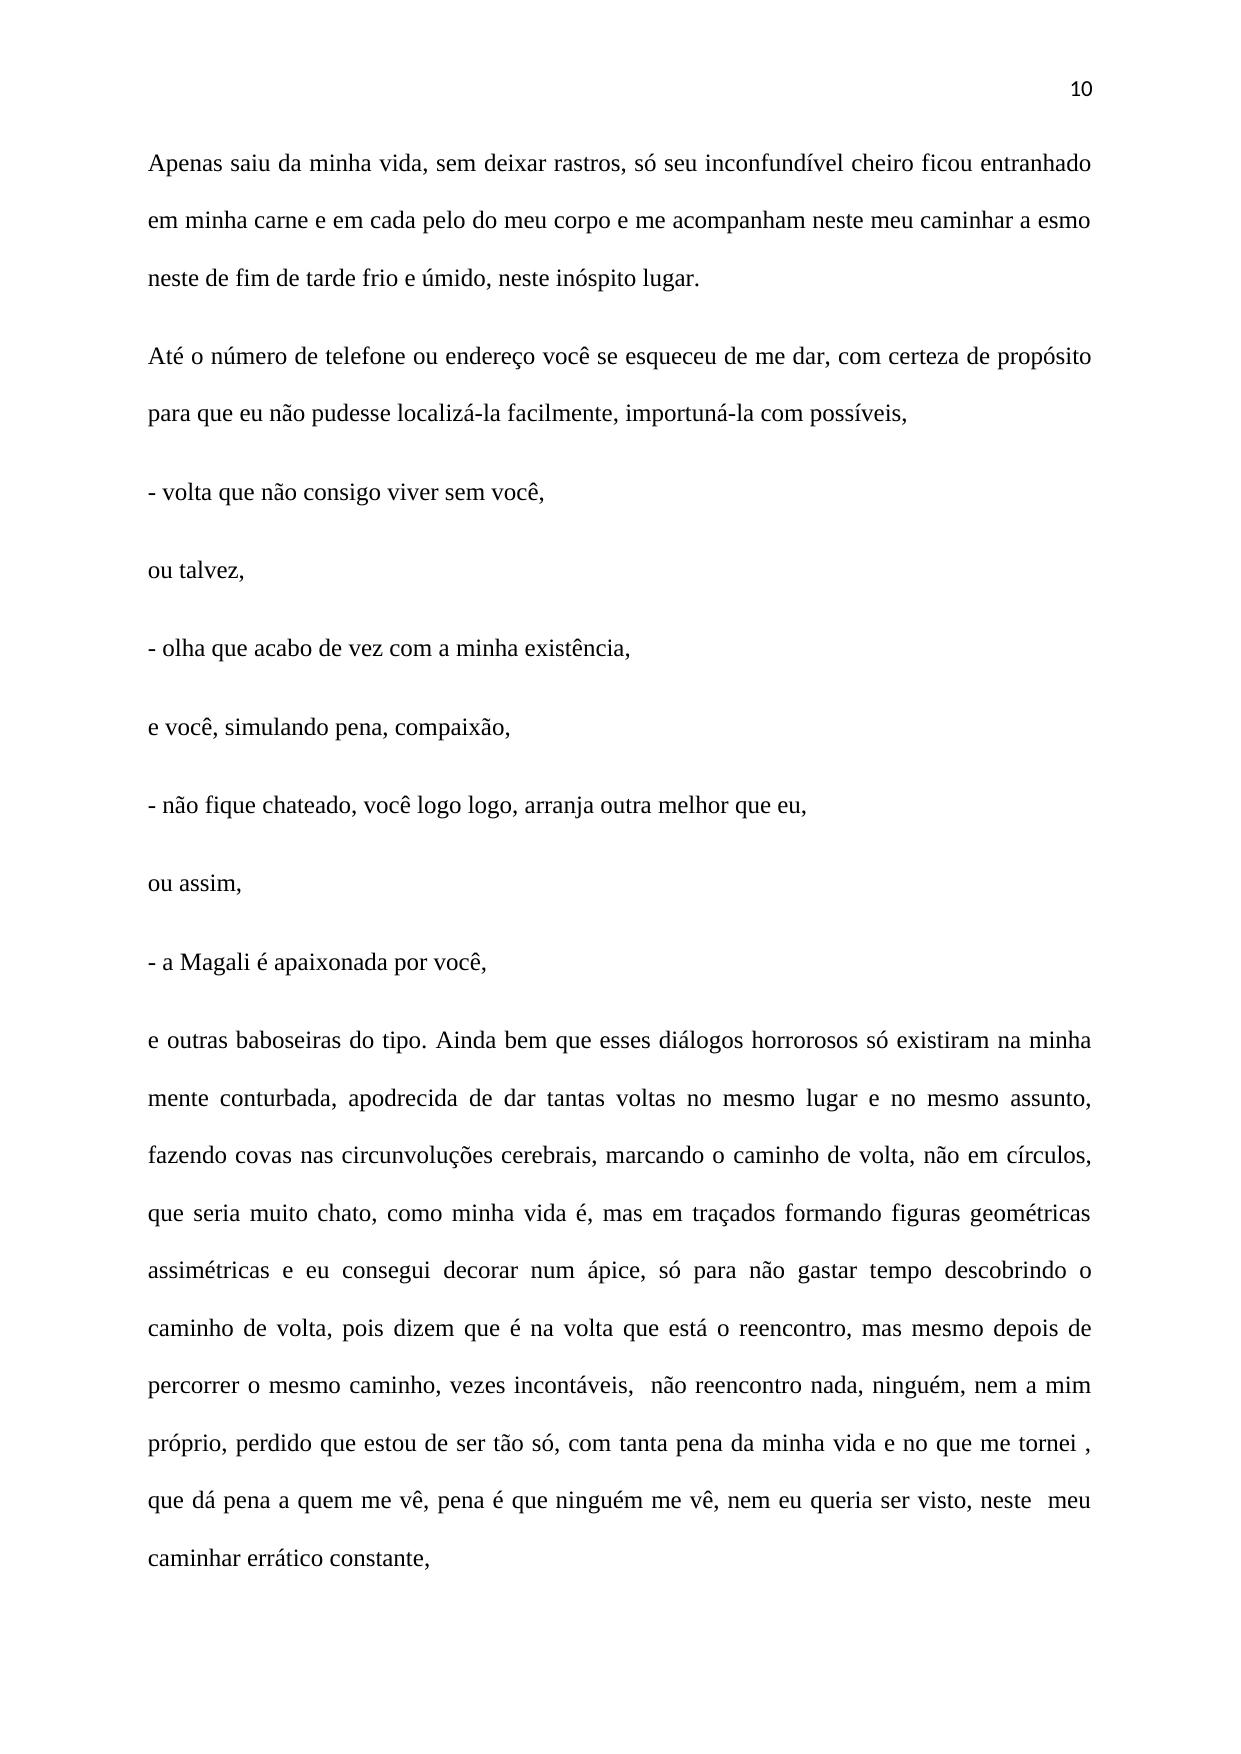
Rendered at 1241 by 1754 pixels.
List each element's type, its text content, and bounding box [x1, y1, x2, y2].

text ou talvez, [148, 555, 1092, 584]
text e outras baboseiras do tipo. Ainda bem que esses diálogos horrorosos só existiram na minha mente conturbada, apodrecida de dar tantas voltas no mesmo lugar e no mesmo assunto, fazendo covas nas circunvoluções cerebrais, marcando o caminho de volta, não em círculos, que seria muito chato, como minha vida é, mas em traçados formando figuras geométricas assimétricas e eu consegui decorar num ápice, só para não gastar tempo descobrindo o caminho de volta, pois dizem que é na volta que está o reencontro, mas mesmo depois de percorrer o mesmo caminho, vezes incontáveis, não reencontro nada, ninguém, nem a mim próprio, perdido que estou de ser tão só, com tanta pena da minha vida e no que me tornei , que dá pena a quem me vê, pena é que ninguém me vê, nem eu queria ser visto, neste meu caminhar errático constante, [148, 1025, 1092, 1571]
text - olha que acabo de vez com a minha existência, [148, 633, 1092, 662]
text e você, simulando pena, compaixão, [148, 712, 1092, 741]
text Até o número de telefone ou endereço você se esqueceu de me dar, com certeza de propósito para que eu não pudesse localizá-la facilmente, importuná-la com possíveis, [148, 341, 1092, 427]
text Apenas saiu da minha vida, sem deixar rastros, só seu inconfundível cheiro ficou entranhado em minha carne e em cada pelo do meu corpo e me acompanham neste meu caminhar a esmo neste de fim de tarde frio e úmido, neste inóspito lugar. [148, 148, 1092, 291]
text - volta que não consigo viver sem você, [148, 477, 1092, 506]
text - a Magali é apaixonada por você, [148, 947, 1092, 976]
text - não fique chateado, você logo logo, arranja outra melhor que eu, [148, 790, 1092, 819]
text ou assim, [148, 868, 1092, 897]
